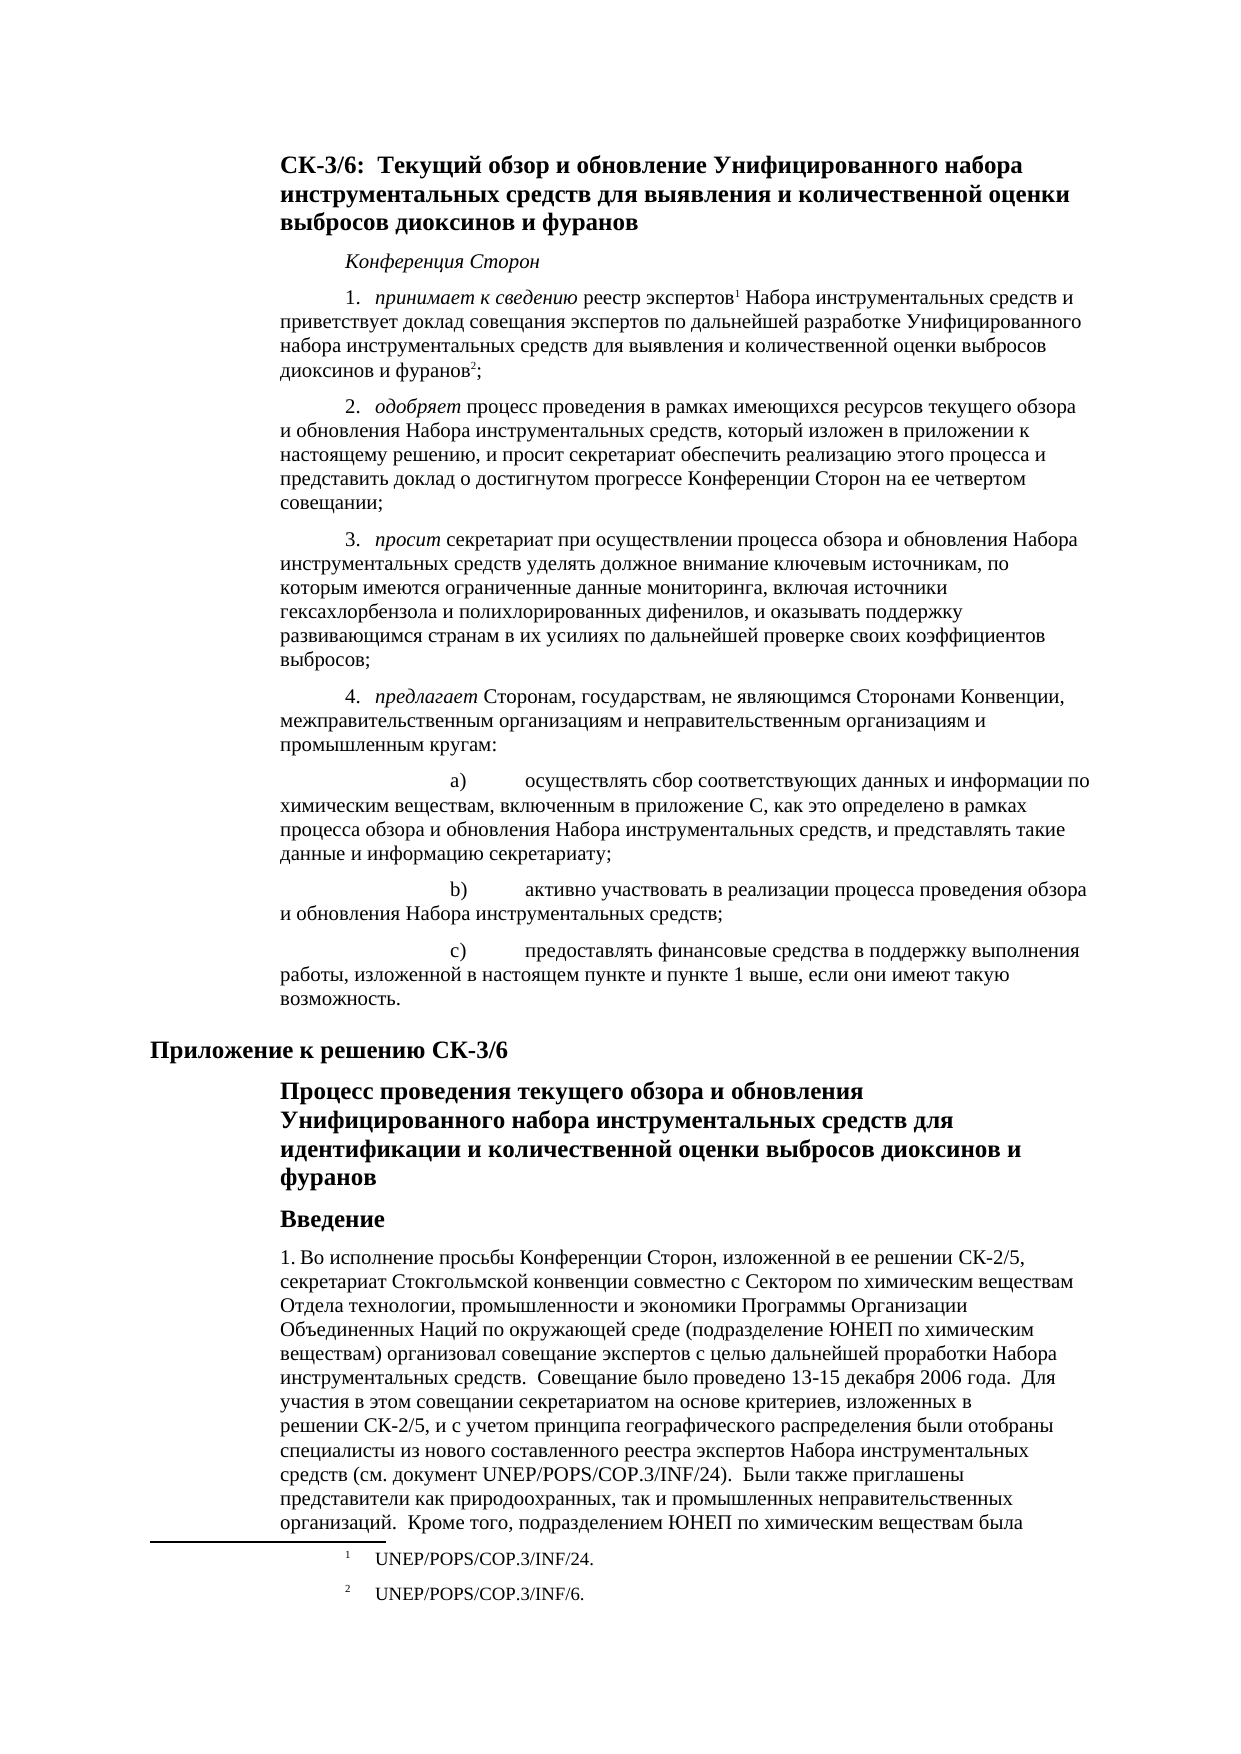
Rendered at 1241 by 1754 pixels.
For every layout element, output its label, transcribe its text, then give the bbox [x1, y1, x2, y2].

text 1. принимает к сведению реестр экспертов Набора инструментальных средств и приветствует доклад совещания экспертов по дальнейшей разработке Унифицированного набора инструментальных средств для выявления и количественной оценки выбросов диоксинов и фуранов; [280, 285, 1090, 382]
text 4. предлагает Сторонам, государствам, не являющимся Сторонами Конвенции, межправительственным организациям и неправительственным организациям и промышленным кругам: [280, 684, 1090, 756]
text b) активно участвовать в реализации процесса проведения обзора и обновления Набора инструментальных средств; [280, 877, 1090, 925]
text Процесс проведения текущего обзора и обновления Унифицированного набора инструментальных средств для идентификации и количественной оценки выбросов диоксинов и фуранов [280, 1076, 1090, 1191]
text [280, 1245, 1090, 1534]
text c) предоставлять финансовые средства в поддержку выполнения работы, изложенной в настоящем пункте и пункте 1 выше, если они имеют такую возможность. [280, 938, 1090, 1010]
text Введение [280, 1204, 1090, 1232]
text 3. просит секретариат при осуществлении процесса обзора и обновления Набора инструментальных средств уделять должное внимание ключевым источникам, по которым имеются ограниченные данные мониторинга, включая источники гексахлорбензола и полихлорированных дифенилов, и оказывать поддержку развивающимся странам в их усилиях по дальнейшей проверке своих коэффициентов выбросов; [280, 527, 1090, 671]
text Конференция Сторон [280, 249, 1090, 273]
text Приложение к решению СК-3/6 [150, 1035, 1090, 1064]
text СК-3/6: Текущий обзор и обновление Унифицированного набора инструментальных средств для выявления и количественной оценки выбросов диоксинов и фуранов [280, 150, 1090, 236]
text 2. одобряет процесс проведения в рамках имеющихся ресурсов текущего обзора и обновления Набора инструментальных средств, который изложен в приложении к настоящему решению, и просит секретариат обеспечить реализацию этого процесса и представить доклад о достигнутом прогрессе Конференции Сторон на ее четвертом совещании; [280, 394, 1090, 514]
text a) осуществлять сбор соответствующих данных и информации по химическим веществам, включенным в приложение C, как это определено в рамках процесса обзора и обновления Набора инструментальных средств, и представлять такие данные и информацию секретариату; [280, 768, 1090, 865]
